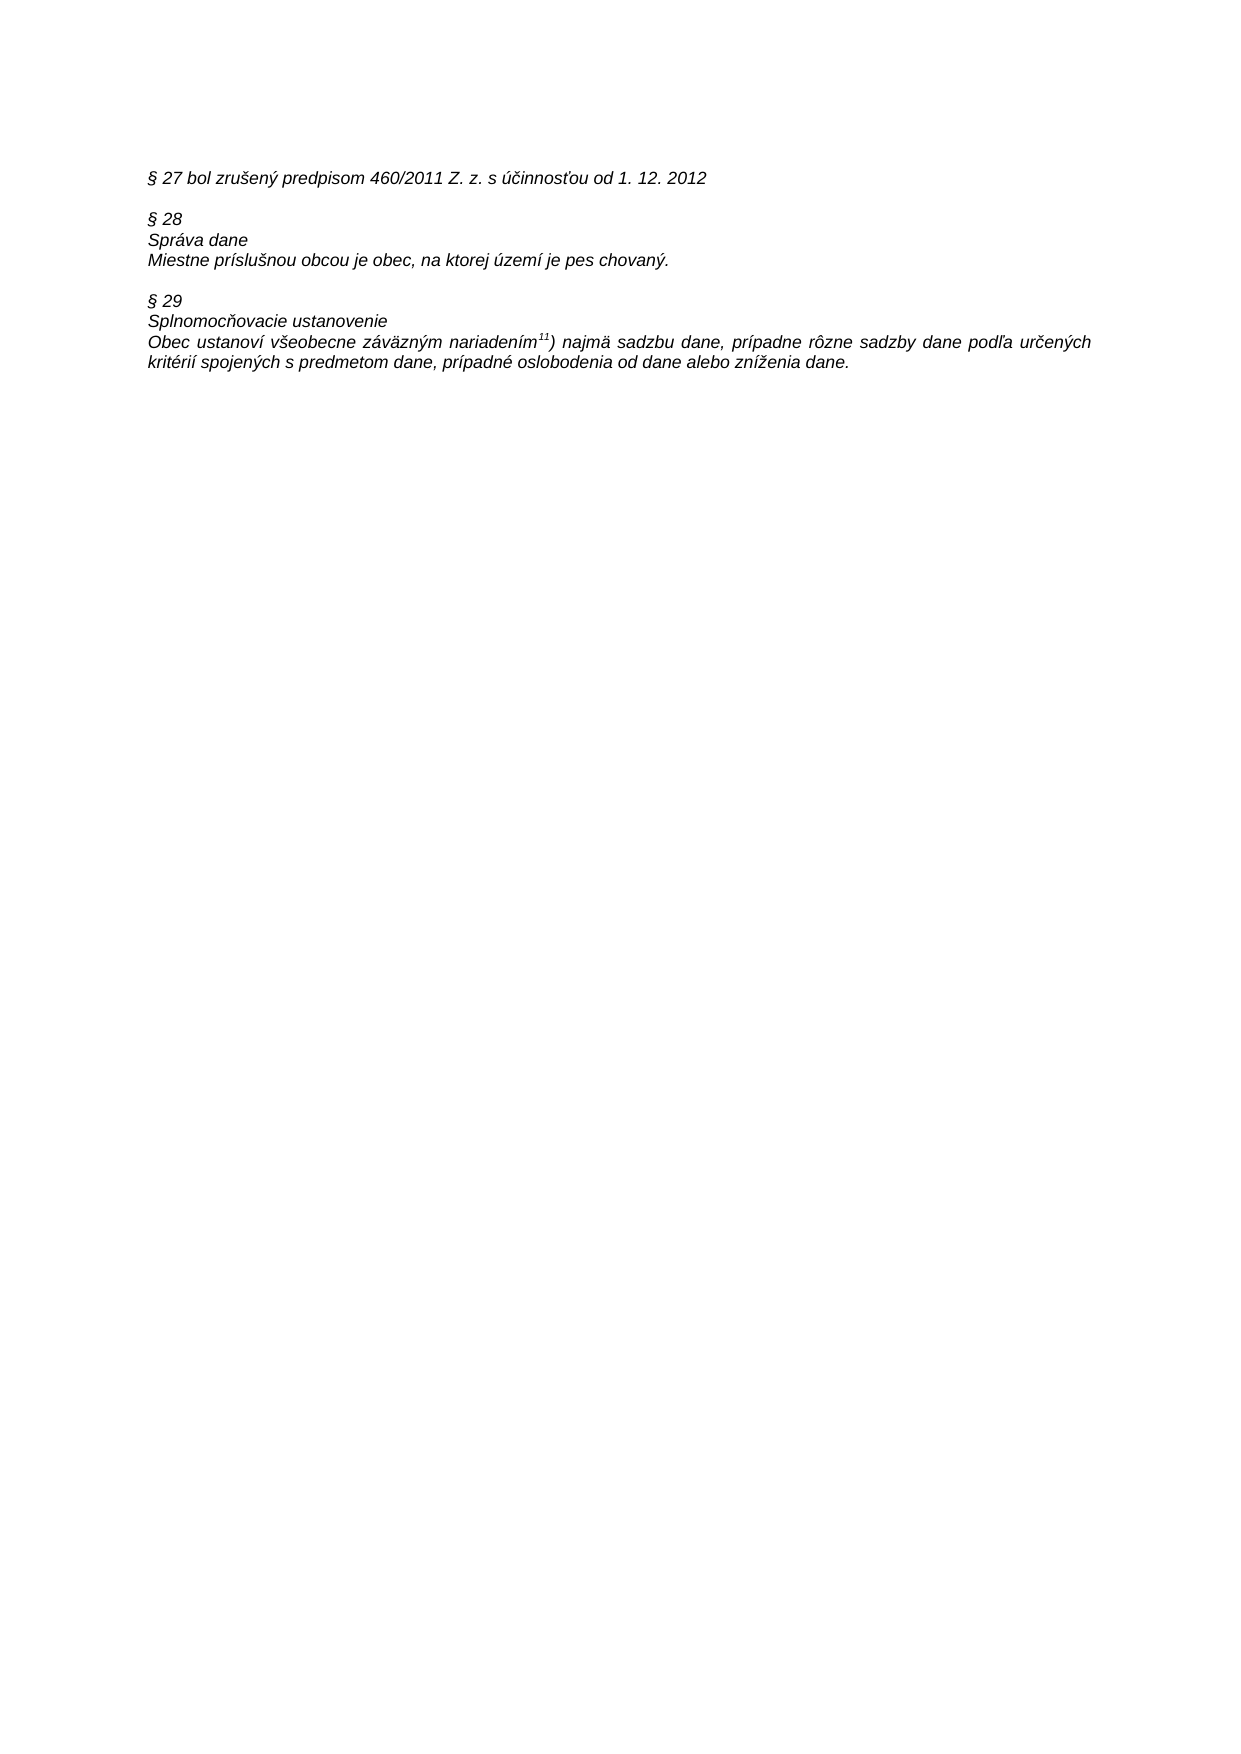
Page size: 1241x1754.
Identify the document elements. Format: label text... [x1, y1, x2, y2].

text § 29 [148, 291, 1093, 311]
text § 28 [148, 209, 1093, 229]
text Správa dane [148, 229, 1093, 250]
text Miestne príslušnou obcou je obec, na ktorej území je pes chovaný. [148, 250, 1093, 270]
text Obec ustanoví všeobecne záväzným nariadením11) najmä sadzbu dane, prípadne rôzne sadzby dane podľa určených kritérií spojených s predmetom dane, prípadné oslobodenia od dane alebo zníženia dane. [148, 331, 1093, 372]
text Splnomocňovacie ustanovenie [148, 311, 1093, 331]
text § 27 bol zrušený predpisom 460/2011 Z. z. s účinnosťou od 1. 12. 2012 [148, 168, 1093, 188]
